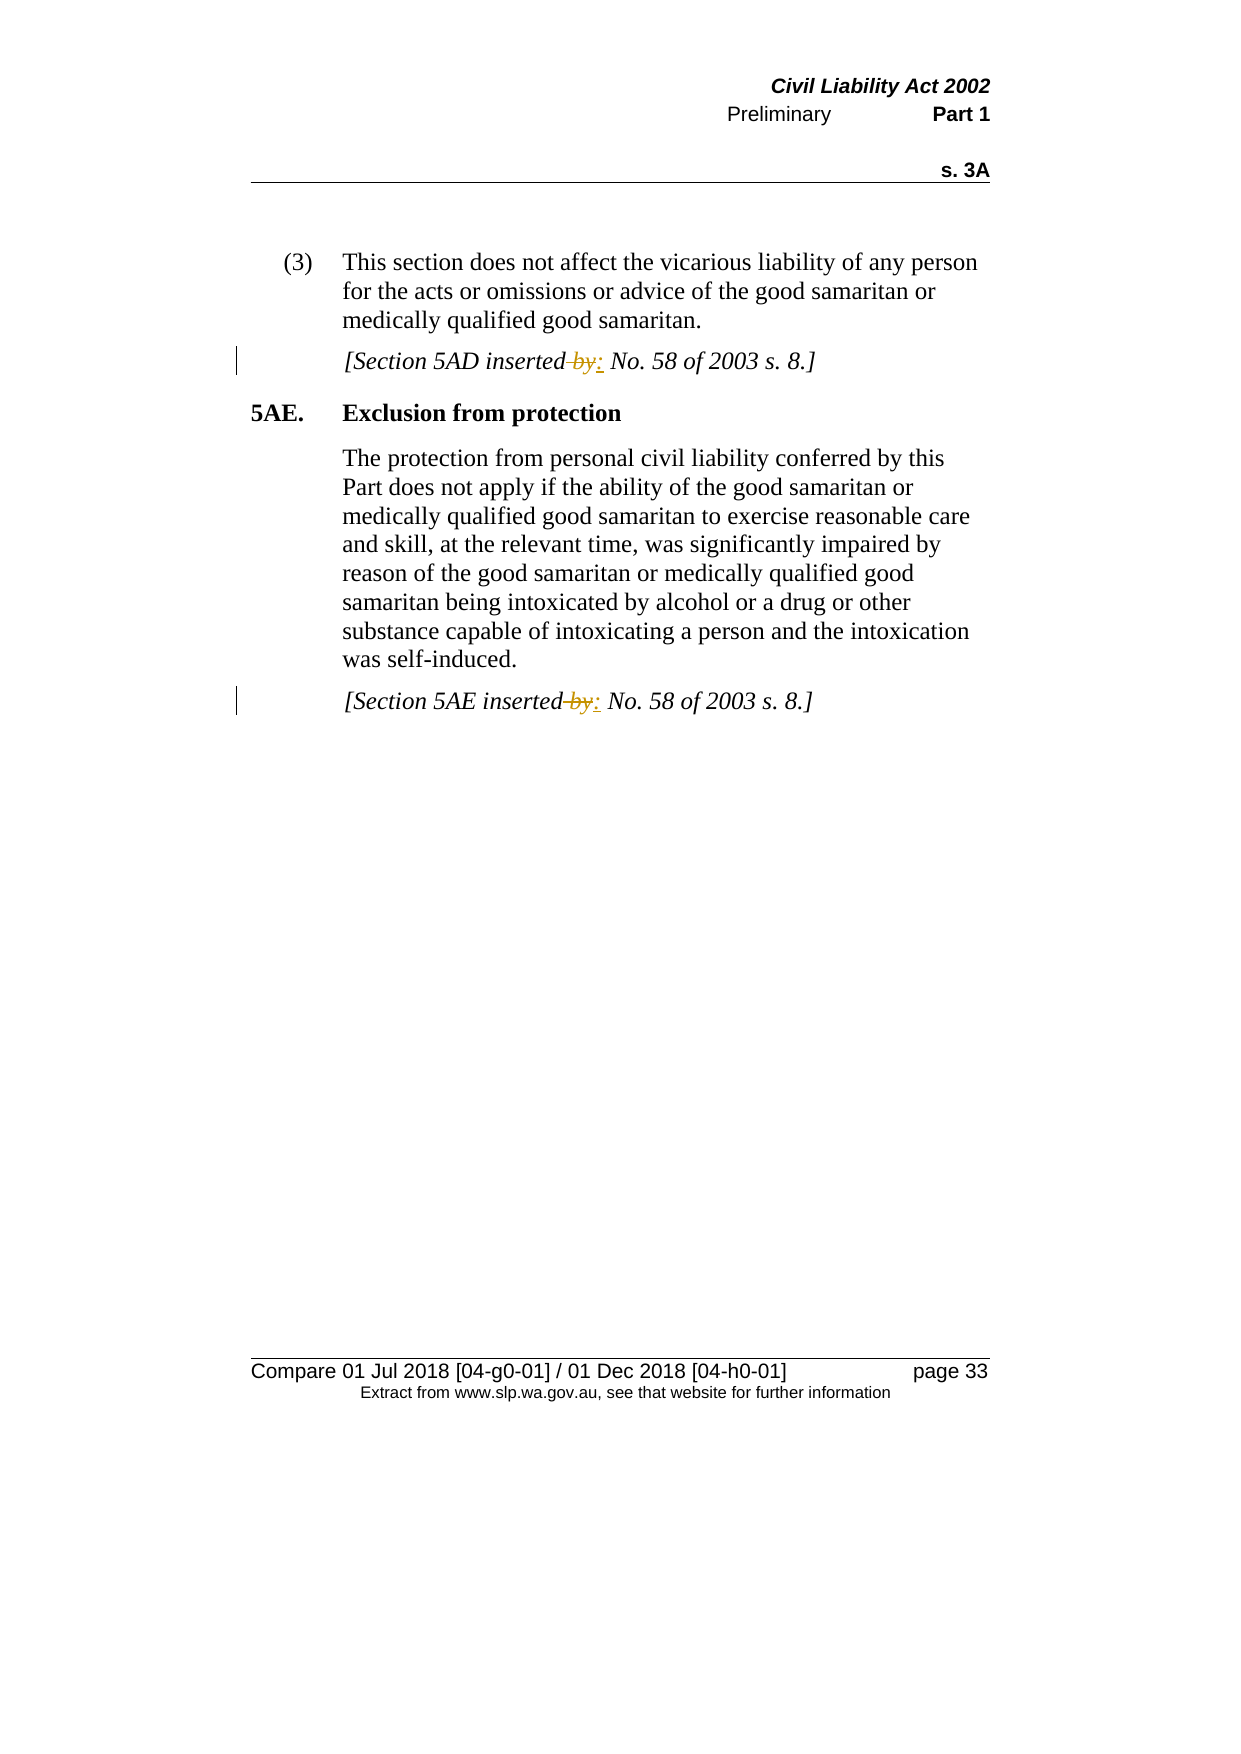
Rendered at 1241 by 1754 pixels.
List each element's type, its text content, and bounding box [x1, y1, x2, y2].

text The protection from personal civil liability conferred by this Part does not apply if the ability of the good samaritan or medically qualified good samaritan to exercise reasonable care and skill, at the relevant time, was significantly impaired by reason of the good samaritan or medically qualified good samaritan being intoxicated by alcohol or a drug or other substance capable of intoxicating a person and the intoxication was self-induced. [251, 443, 990, 673]
subtitle 5AE. Exclusion from protection [251, 398, 990, 427]
text [Section 5AE inserted No. 58 of 2003 s. 8.] [251, 686, 990, 714]
text (3) This section does not affect the vicarious liability of any person for the acts or omissions or advice of the good samaritan or medically qualified good samaritan. [251, 247, 990, 334]
text [Section 5AD inserted No. 58 of 2003 s. 8.] [251, 346, 990, 375]
